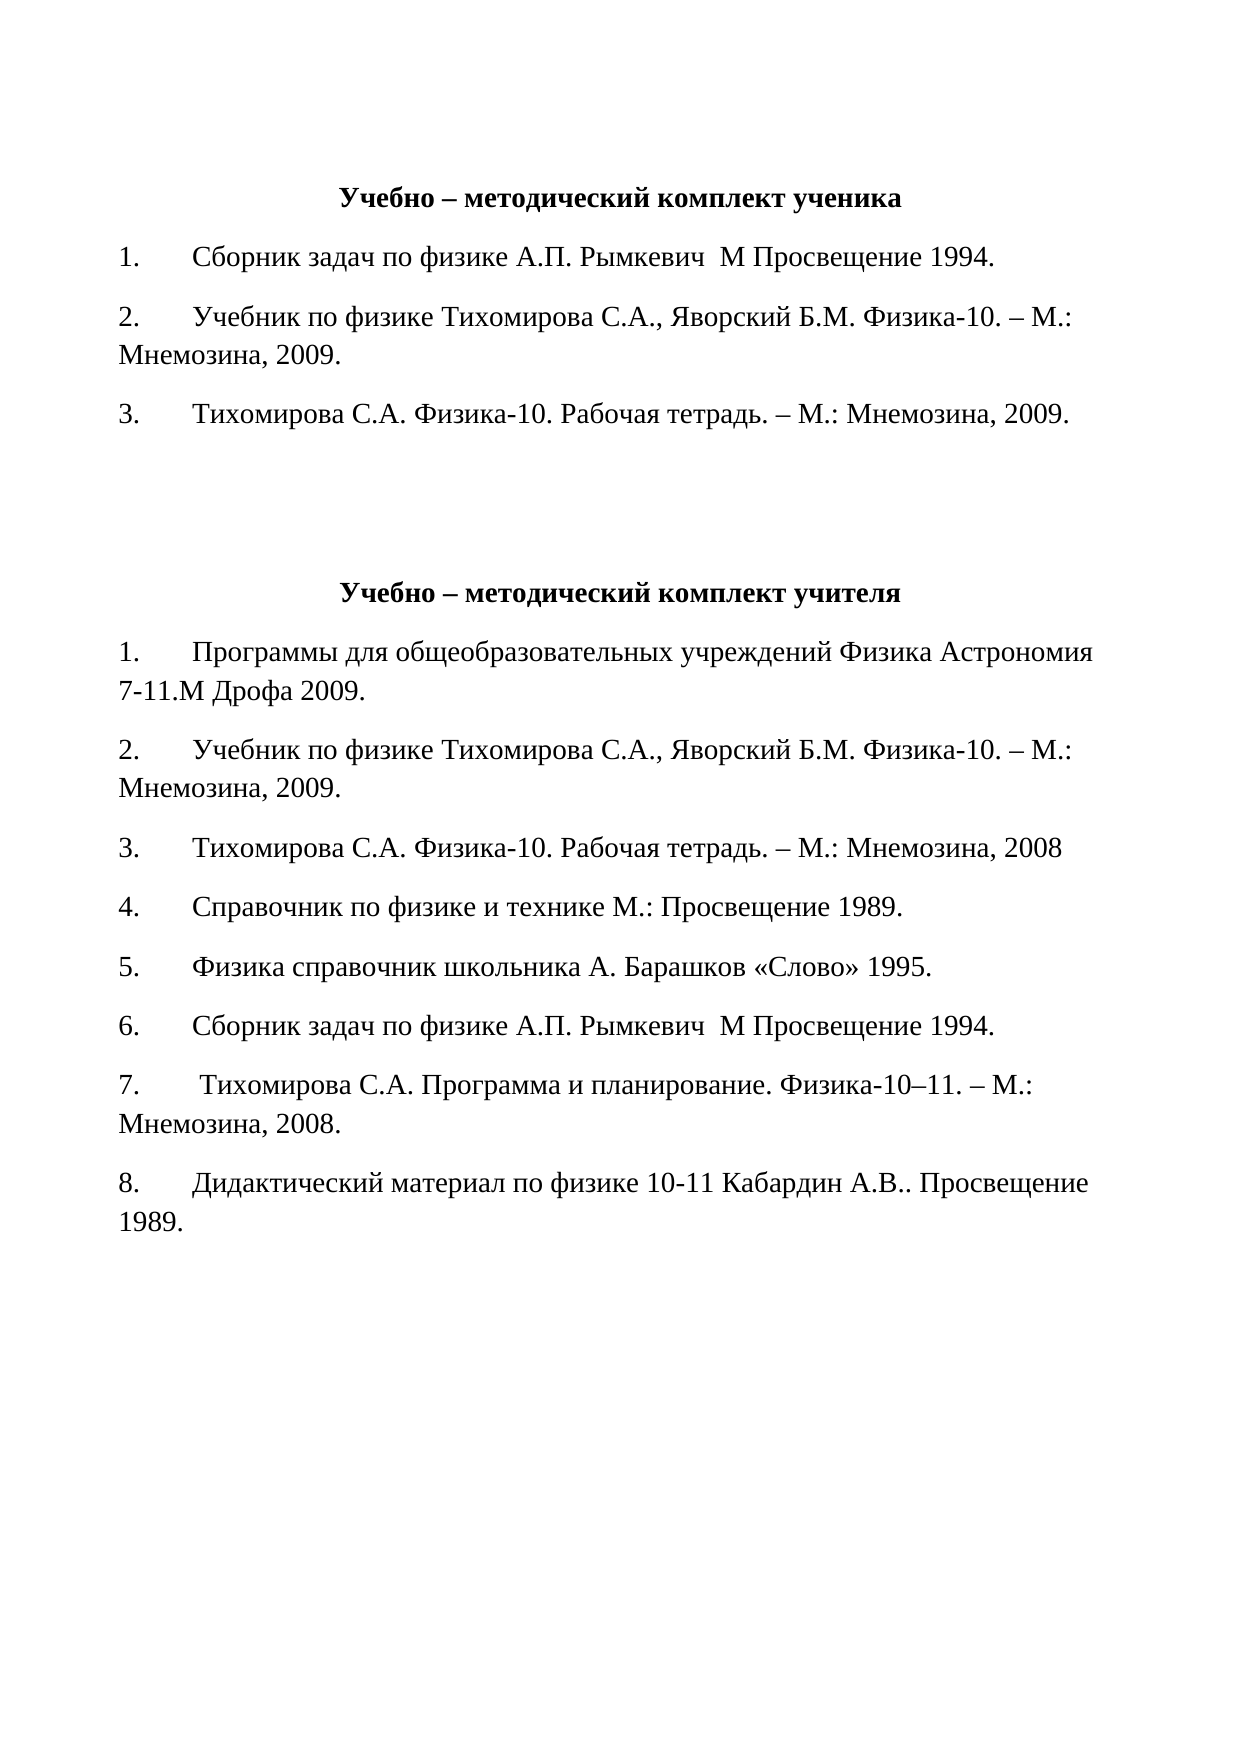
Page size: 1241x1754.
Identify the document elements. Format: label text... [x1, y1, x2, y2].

text 6. Сборник задач по физике А.П. Рымкевич М Просвещение 1994. [118, 1008, 1122, 1042]
text 2. Учебник по физике Тихомирова С.А., Яворский Б.М. Физика-10. – М.: Мнемозина, 2009. [118, 299, 1122, 371]
text Учебно – методический комплект учителя [118, 575, 1122, 608]
text 4. Справочник по физике и технике М.: Просвещение 1989. [118, 889, 1122, 923]
text Учебно – методический комплект ученика [118, 180, 1122, 213]
text 2. Учебник по физике Тихомирова С.А., Яворский Б.М. Физика-10. – М.: Мнемозина, 2009. [118, 732, 1122, 804]
text 3. Тихомирова С.А. Физика-10. Рабочая тетрадь. – М.: Мнемозина, 2009. [118, 397, 1122, 430]
text 8. Дидактический материал по физике 10-11 Кабардин А.В.. Просвещение 1989. [118, 1165, 1122, 1237]
text 1. Программы для общеобразовательных учреждений Физика Астрономия 7-11.М Дрофа 2009. [118, 634, 1122, 706]
text 1. Сборник задач по физике А.П. Рымкевич М Просвещение 1994. [118, 239, 1122, 273]
text 7. Тихомирова С.А. Программа и планирование. Физика-10–11. – М.: Мнемозина, 2008. [118, 1067, 1122, 1139]
text 3. Тихомирова С.А. Физика-10. Рабочая тетрадь. – М.: Мнемозина, 2008 [118, 830, 1122, 863]
text 5. Физика справочник школьника А. Барашков «Слово» 1995. [118, 949, 1122, 982]
